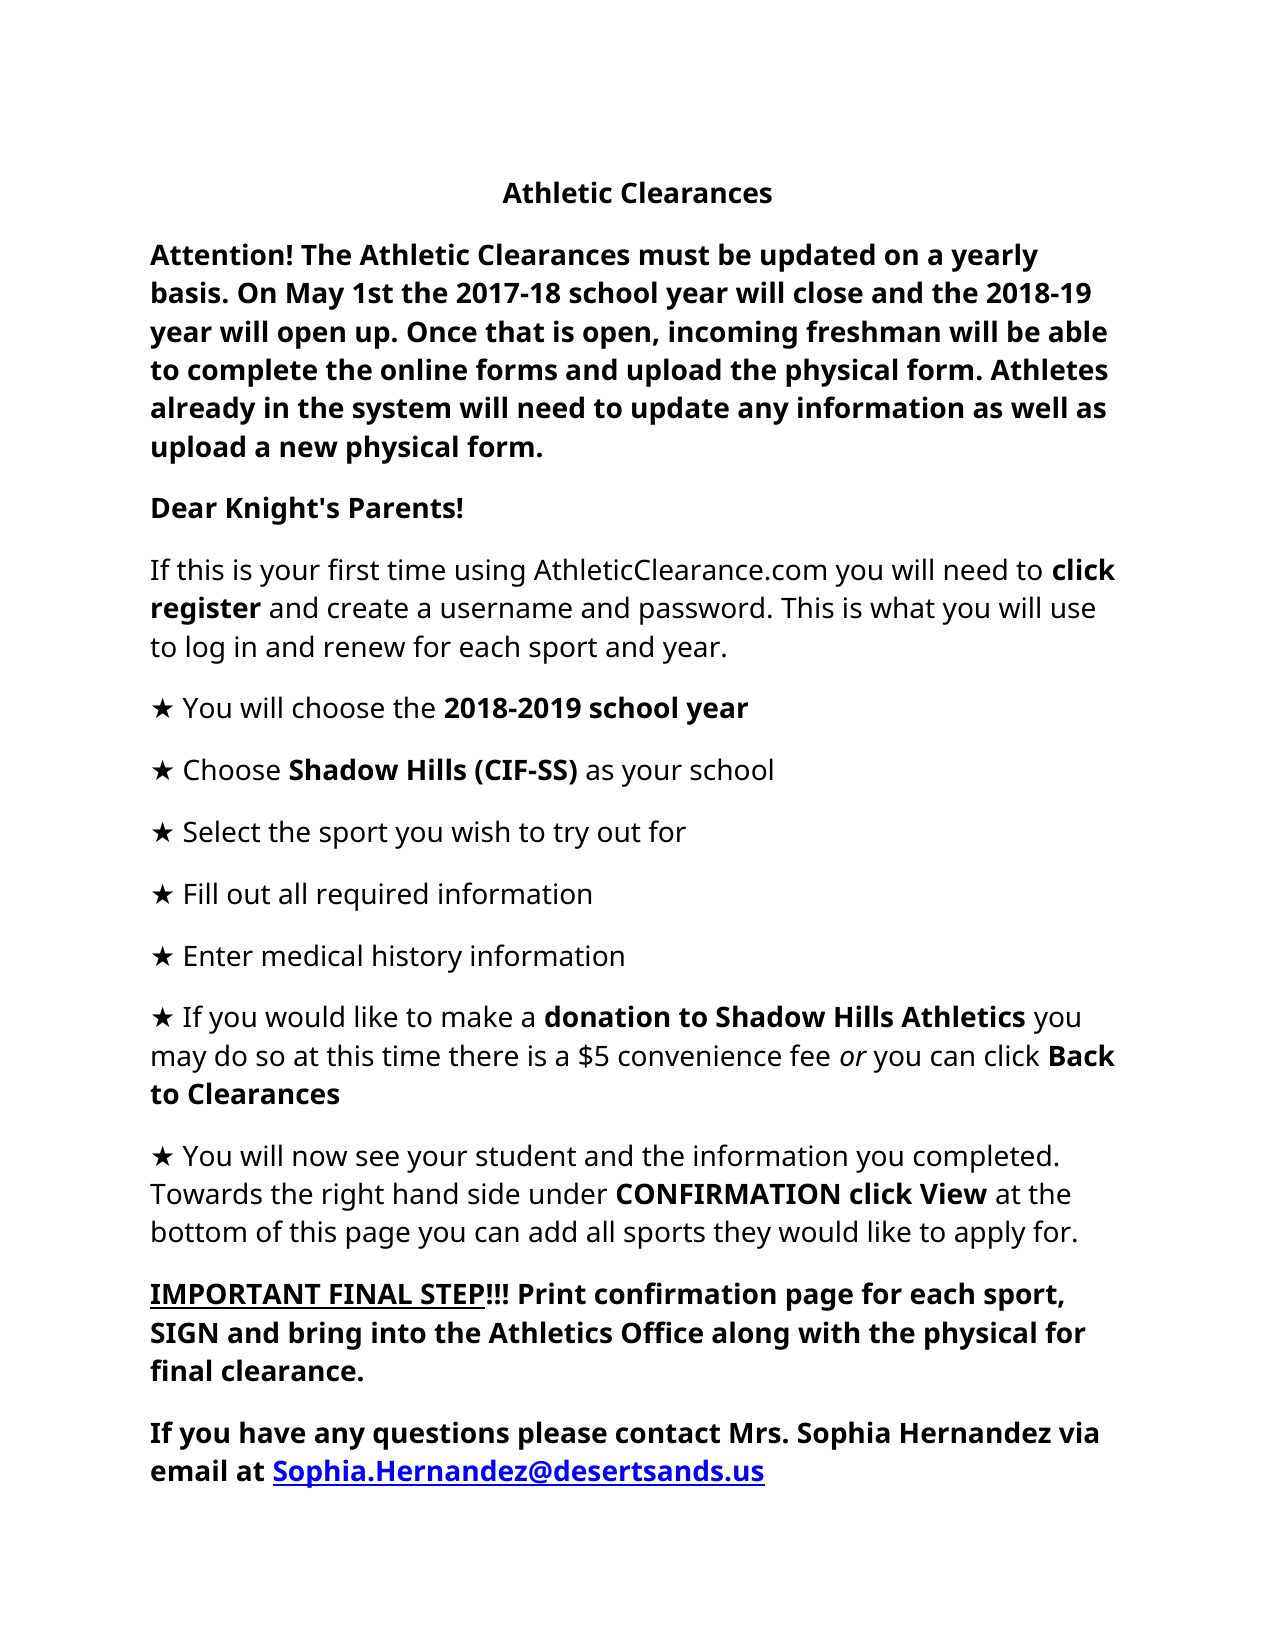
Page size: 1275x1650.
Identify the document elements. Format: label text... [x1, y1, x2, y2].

text ★ Enter medical history information [150, 936, 1125, 974]
text ★ You will now see your student and the information you completed. Towards the right hand side under CONFIRMATION click View at the bottom of this page you can add all sports they would like to apply for. [150, 1136, 1125, 1251]
text Dear Knight's Parents! [150, 489, 1125, 527]
text ★ You will choose the 2018-2019 school year [150, 689, 1125, 727]
text IMPORTANT FINAL STEP!!! Print confirmation page for each sport, SIGN and bring into the Athletics Office along with the physical for final clearance. [150, 1274, 1125, 1389]
text If this is your first time using AthleticClearance.com you will need to click register and create a username and password. This is what you will use to log in and renew for each sport and year. [150, 550, 1125, 665]
text ★ Fill out all required information [150, 874, 1125, 912]
text ★ Select the sport you wish to try out for [150, 812, 1125, 851]
text Athletic Clearances [150, 173, 1125, 212]
text ★ If you would like to make a donation to Shadow Hills Athletics you may do so at this time there is a $5 convenience fee or you can click Back to Clearances [150, 998, 1125, 1113]
text If you have any questions please contact Mrs. Sophia Hernandez via email at Sophia.Hernandez@desertsands.us [150, 1413, 1125, 1490]
text ★ Choose Shadow Hills (CIF-SS) as your school [150, 751, 1125, 789]
text Attention! The Athletic Clearances must be updated on a yearly basis. On May 1st the 2017-18 school year will close and the 2018-19 year will open up. Once that is open, incoming freshman will be able to complete the online forms and upload the physical form. Athletes already in the system will need to update any information as well as upload a new physical form. [150, 235, 1125, 465]
